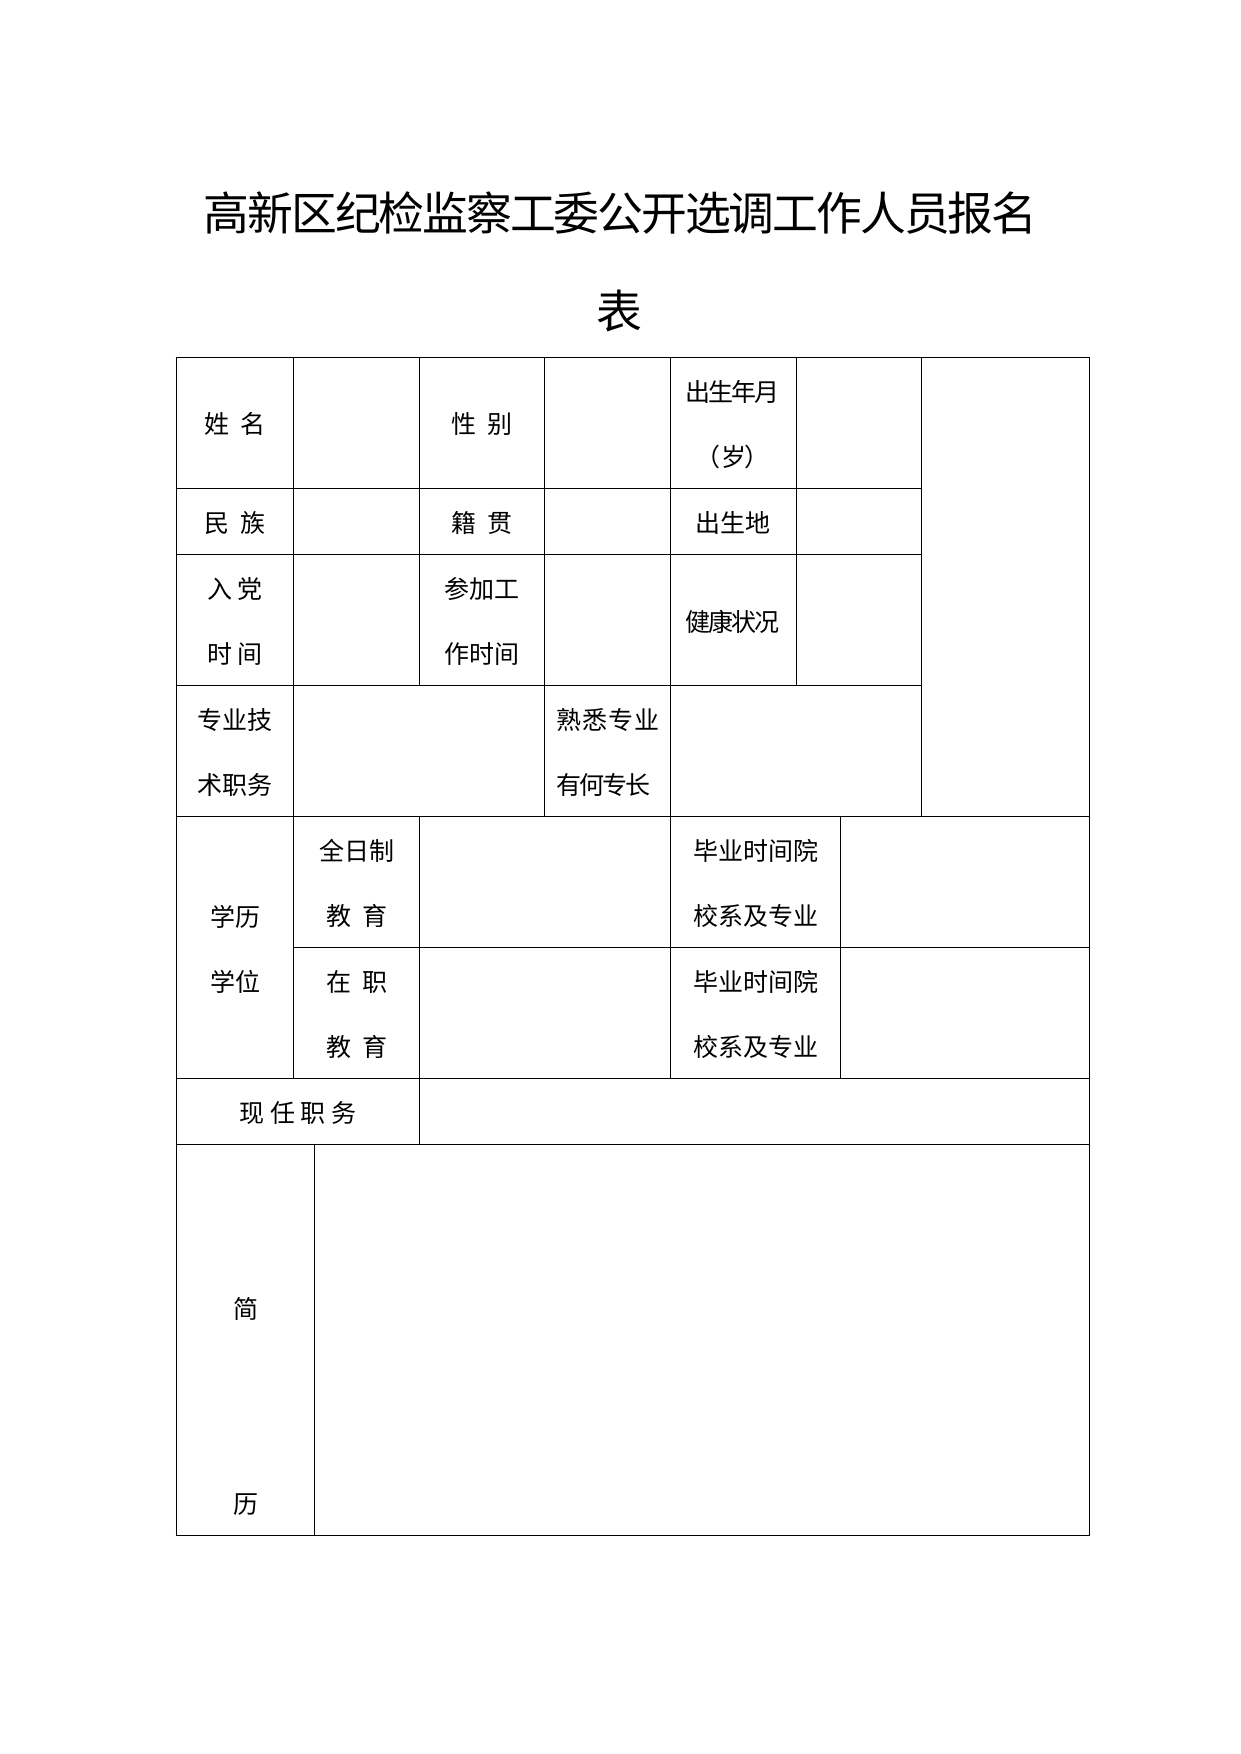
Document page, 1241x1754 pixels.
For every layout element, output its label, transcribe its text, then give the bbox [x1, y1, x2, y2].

table_cell [797, 555, 921, 685]
table_cell [294, 555, 419, 685]
table_cell 毕业时间院 校系及专业 [671, 948, 840, 1078]
table_cell [315, 1145, 1089, 1535]
table_cell 民 族 [177, 489, 293, 554]
table_cell 全日制 教 育 [294, 817, 419, 947]
table_header [922, 358, 1089, 816]
table_cell [841, 948, 1089, 1078]
table_header 姓 名 [177, 358, 293, 488]
table_cell [545, 555, 670, 685]
table_cell 出生地 [671, 489, 796, 554]
table_cell [420, 948, 670, 1078]
table_cell [420, 1079, 1089, 1144]
table_cell 现 任 职 务 [177, 1079, 419, 1144]
table_header [797, 358, 921, 488]
table_cell 毕业时间院 校系及专业 [671, 817, 840, 947]
table_header [294, 358, 419, 488]
table_header 出生年月 （ 岁） [671, 358, 796, 488]
table_cell [420, 817, 670, 947]
table_header 性 别 [420, 358, 544, 488]
text 高新区纪检监察工委公开选调工作人员报名表 [187, 162, 1053, 357]
table_cell 在 职 教 育 [294, 948, 419, 1078]
table_cell [294, 686, 544, 816]
table_cell [671, 686, 921, 816]
table_cell 籍 贯 [420, 489, 544, 554]
table_cell 健康状况 [671, 555, 796, 685]
table_cell 专业技 术职务 [177, 686, 293, 816]
table_cell [294, 489, 419, 554]
table_cell 熟悉专业有何专长 [545, 686, 670, 816]
table_cell 参加工 作时间 [420, 555, 544, 685]
table_cell [841, 817, 1089, 947]
table_cell 入 党 时 间 [177, 555, 293, 685]
table_header [545, 358, 670, 488]
table_cell [797, 489, 921, 554]
table_cell [545, 489, 670, 554]
table_cell 学历 学位 [177, 817, 293, 1078]
table_cell 简 历 [177, 1145, 314, 1535]
